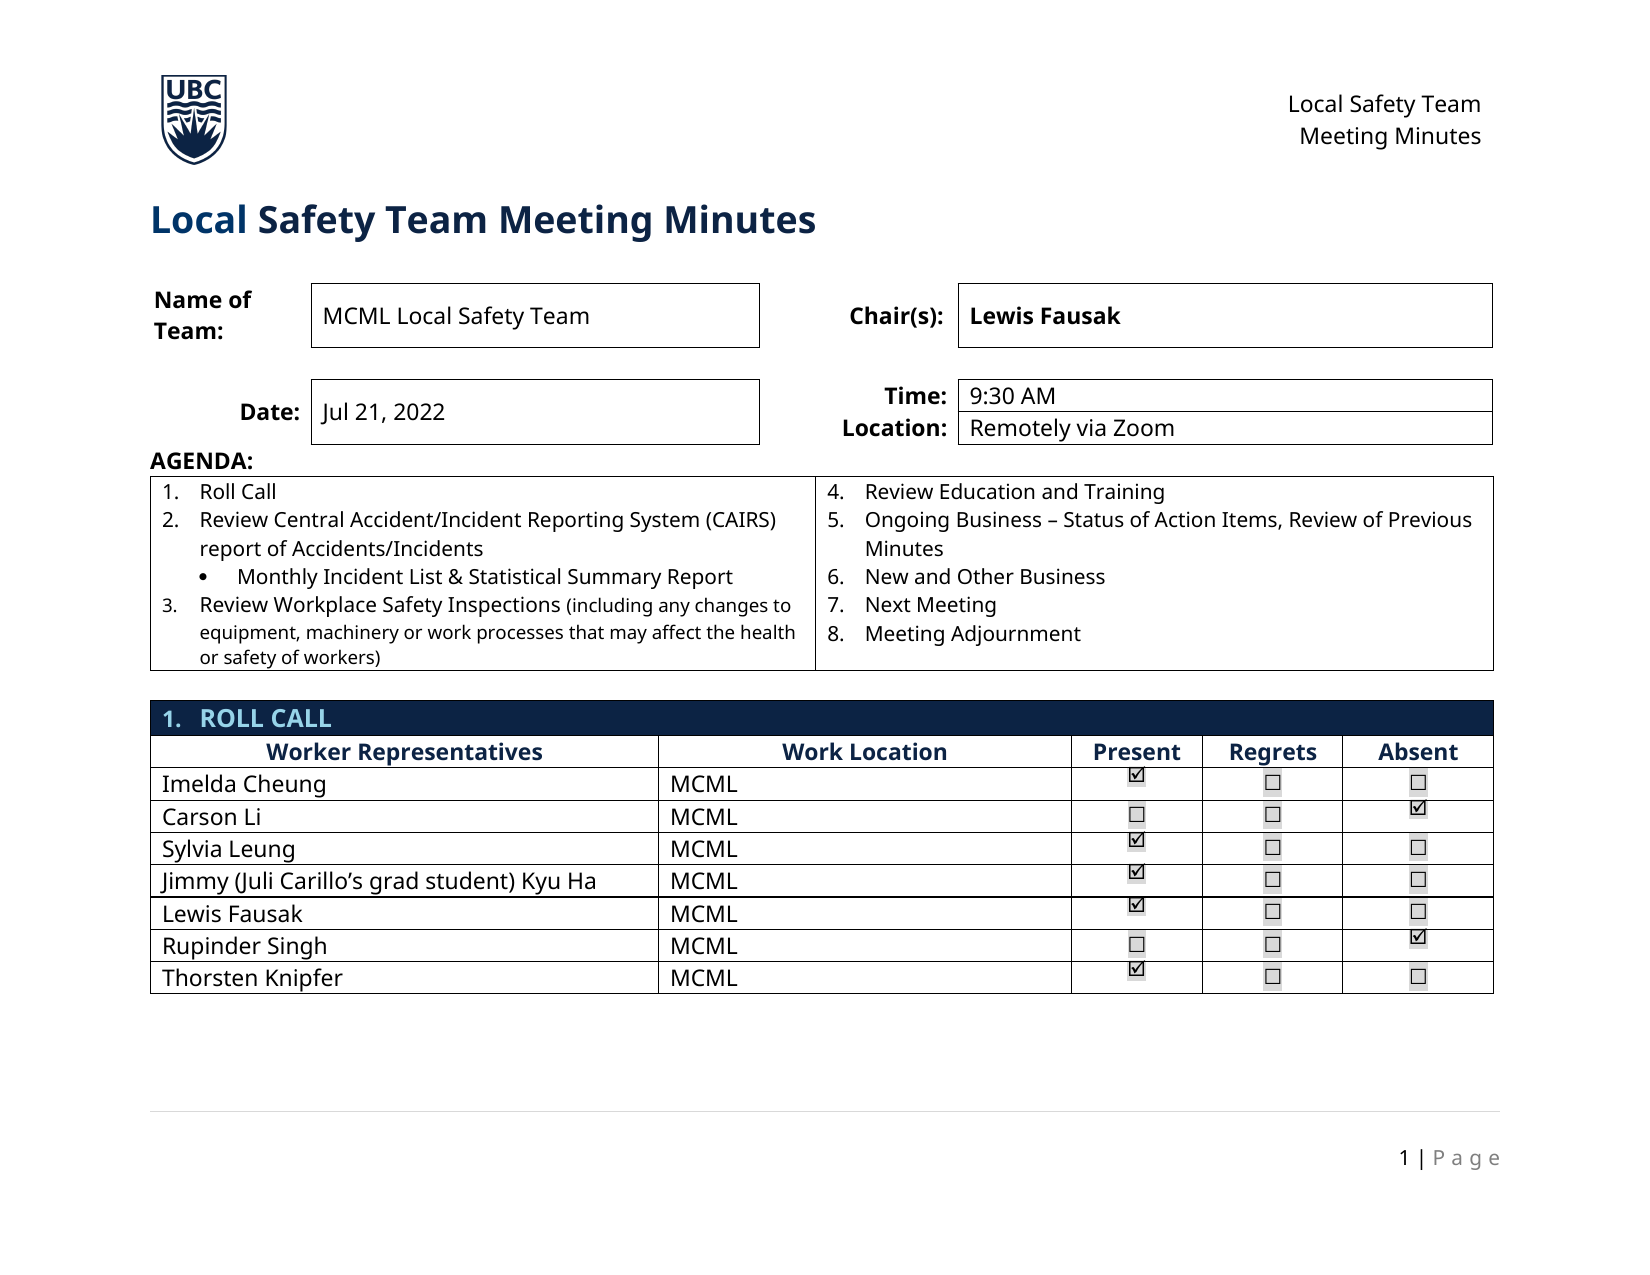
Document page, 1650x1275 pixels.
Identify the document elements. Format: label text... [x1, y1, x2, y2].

table_cell Sylvia Leung [151, 833, 658, 864]
table_cell [1072, 962, 1202, 993]
text AGENDA: [150, 444, 1500, 476]
table_header Lewis Fausak [959, 284, 1492, 347]
table_cell [1203, 865, 1342, 896]
table_header Review Education and Training Ongoing Business – Status of Action Items, Review of Previous Minutes New and Other Business Next Meeting Meeting Adjournment [816, 477, 1493, 670]
table_header Chair(s): [760, 283, 958, 347]
table_cell [1203, 962, 1342, 993]
table_cell Lewis Fausak [151, 898, 658, 929]
table_cell [1072, 768, 1202, 799]
table_cell Present [1072, 736, 1202, 767]
table_header Time: [760, 379, 958, 411]
table_cell Rupinder Singh [151, 930, 658, 961]
table_cell MCML [659, 801, 1071, 832]
table_cell MCML [659, 962, 1071, 993]
table_cell MCML [659, 833, 1071, 864]
table_cell [1072, 930, 1202, 961]
table_cell [1343, 962, 1493, 993]
table_header Jul 21, 2022 [312, 380, 759, 443]
table_cell Absent [1343, 736, 1493, 767]
table_header MCML Local Safety Team [312, 284, 759, 347]
table_header Date: [143, 379, 311, 443]
table_cell Regrets [1203, 736, 1342, 767]
subtitle Local Safety Team Meeting Minutes [150, 193, 1500, 244]
table_cell MCML [659, 898, 1071, 929]
table_cell [1203, 768, 1342, 799]
table_cell MCML [659, 768, 1071, 799]
table_cell [1343, 930, 1493, 961]
table_cell MCML [659, 865, 1071, 896]
table_cell [1203, 930, 1342, 961]
picture [161, 75, 227, 165]
table_cell Jimmy (Juli Carillo’s grad student) Kyu Ha [151, 865, 658, 896]
table_cell Carson Li [151, 801, 658, 832]
table_cell Thorsten Knipfer [151, 962, 658, 993]
table_cell Work Location [659, 736, 1071, 767]
table_cell [1343, 833, 1493, 864]
table_cell [1343, 768, 1493, 799]
table_cell Remotely via Zoom [959, 412, 1492, 443]
table_header Name of Team: [143, 283, 311, 347]
table_cell [1343, 898, 1493, 929]
table_cell Location: [760, 411, 958, 443]
table_cell [1072, 898, 1202, 929]
table_header 9:30 AM [959, 380, 1492, 411]
table_cell [1203, 833, 1342, 864]
table_cell Imelda Cheung [151, 768, 658, 799]
table_cell [1072, 833, 1202, 864]
table_header Roll Call Review Central Accident/Incident Reporting System (CAIRS) report of Accidents/Incidents Monthly Incident List & Statistical Summary Report Review Workplace Safety Inspections (including any changes to equipment, machinery or work processes that may affect the health or safety of workers) [151, 477, 815, 670]
table_cell [1343, 801, 1493, 832]
table_cell [1072, 801, 1202, 832]
table_cell [1072, 865, 1202, 896]
table_header ROLL CALL [151, 701, 1493, 735]
table_cell [1203, 801, 1342, 832]
table_cell [1203, 898, 1342, 929]
table_cell MCML [659, 930, 1071, 961]
table_cell [1343, 865, 1493, 896]
table_cell Worker Representatives [151, 736, 658, 767]
